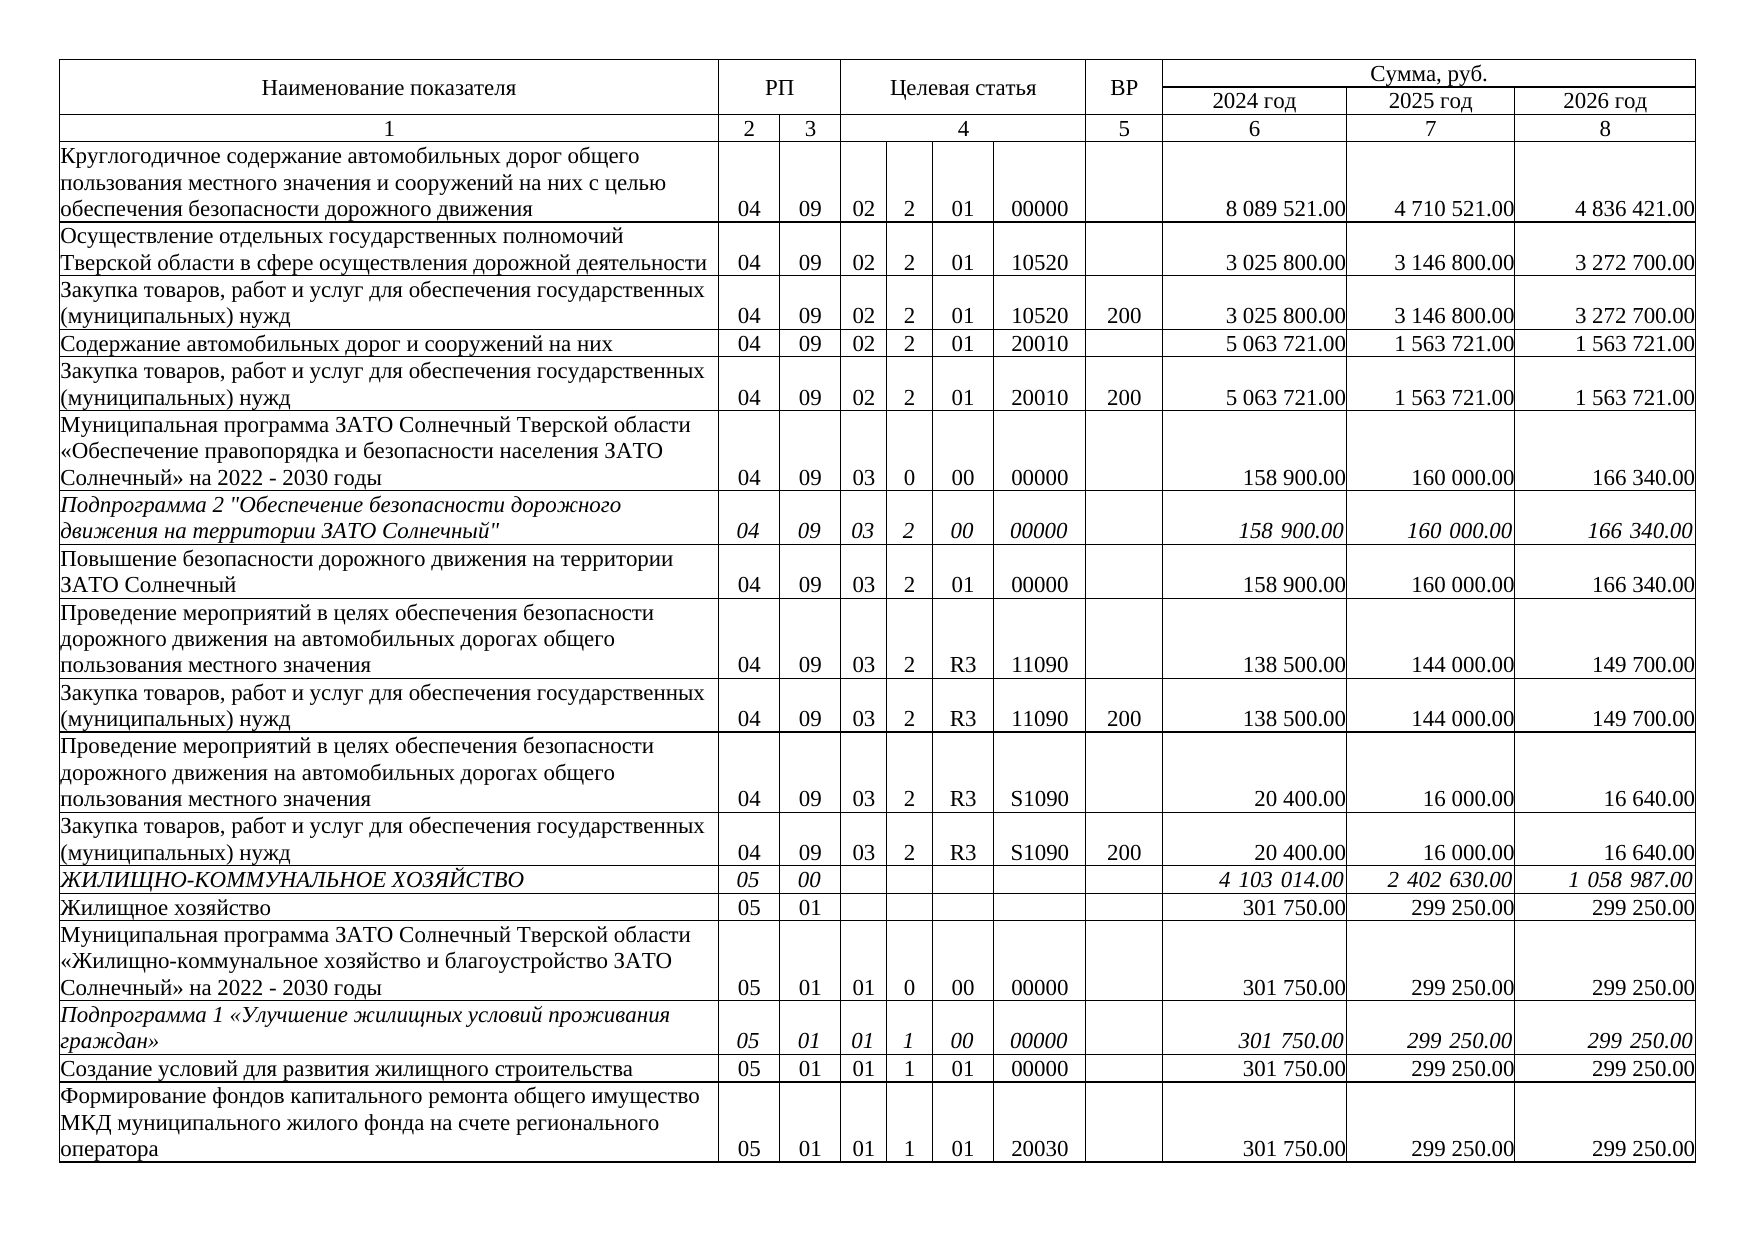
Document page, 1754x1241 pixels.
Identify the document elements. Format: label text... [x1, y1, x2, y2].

table_cell Закупка товаров, работ и услуг для обеспечения государственных (муниципальных) нужд [60, 813, 718, 865]
table_cell R3 [933, 599, 993, 678]
table_cell 04 [719, 357, 779, 410]
table_cell 20030 [994, 1083, 1085, 1161]
table_cell 149 700.00 [1515, 599, 1695, 678]
table_cell 16 000.00 [1347, 813, 1514, 865]
table_cell 09 [780, 330, 840, 356]
table_cell R3 [933, 813, 993, 865]
table_cell 20010 [994, 330, 1085, 356]
table_cell 166 340.00 [1515, 491, 1695, 544]
table_cell 2025 год [1347, 88, 1514, 114]
table_cell [1086, 733, 1162, 812]
table_cell 02 [841, 142, 886, 221]
table_cell 149 700.00 [1515, 679, 1695, 731]
table_cell 5 063 721.00 [1163, 357, 1346, 410]
table_cell 10520 [994, 223, 1085, 275]
table_cell Формирование фондов капитального ремонта общего имущество МКД муниципального жилого фонда на счете регионального оператора [60, 1083, 718, 1161]
table_cell 2 [887, 357, 932, 410]
table_cell 2 [887, 679, 932, 731]
table_cell 01 [780, 1001, 840, 1054]
table_cell 1 [887, 1001, 932, 1054]
table_cell 299 250.00 [1515, 1001, 1695, 1054]
table_cell [1086, 142, 1162, 221]
table_cell 01 [933, 223, 993, 275]
table_cell 03 [841, 411, 886, 490]
table_cell 200 [1086, 276, 1162, 329]
table_cell 01 [841, 1055, 886, 1081]
table_cell [933, 894, 993, 920]
table_cell 09 [780, 733, 840, 812]
table_cell 4 710 521.00 [1347, 142, 1514, 221]
table_cell 5 063 721.00 [1163, 330, 1346, 356]
table_cell 299 250.00 [1347, 921, 1514, 1000]
table_cell Подпрограмма 2 "Обеспечение безопасности дорожного движения на территории ЗАТО Солнечный" [60, 491, 718, 544]
table_cell 01 [933, 276, 993, 329]
table_cell 160 000.00 [1347, 545, 1514, 598]
table_cell 09 [780, 491, 840, 544]
table_cell 00000 [994, 411, 1085, 490]
table_header Сумма, руб. [1163, 60, 1695, 86]
table_cell 04 [719, 330, 779, 356]
table_cell 00000 [994, 142, 1085, 221]
table_cell 3 272 700.00 [1515, 223, 1695, 275]
table_cell Создание условий для развития жилищного строительства [60, 1055, 718, 1081]
table_cell 166 340.00 [1515, 411, 1695, 490]
table_cell 01 [780, 921, 840, 1000]
table_cell 4 103 014.00 [1163, 866, 1346, 893]
table_cell 03 [841, 545, 886, 598]
table_cell 8 089 521.00 [1163, 142, 1346, 221]
table_cell Проведение мероприятий в целях обеспечения безопасности дорожного движения на автомобильных дорогах общего пользования местного значения [60, 733, 718, 812]
table_cell 144 000.00 [1347, 599, 1514, 678]
table_cell Повышение безопасности дорожного движения на территории ЗАТО Солнечный [60, 545, 718, 598]
table_cell 299 250.00 [1515, 1083, 1695, 1161]
table_cell 2 [887, 330, 932, 356]
table_cell 05 [719, 894, 779, 920]
table_cell 1 563 721.00 [1347, 357, 1514, 410]
table_cell 00000 [994, 921, 1085, 1000]
table_cell Закупка товаров, работ и услуг для обеспечения государственных (муниципальных) нужд [60, 276, 718, 329]
table_cell 03 [841, 679, 886, 731]
table_cell 2 [887, 545, 932, 598]
table_cell [1086, 330, 1162, 356]
table_cell [841, 894, 886, 920]
table_cell [1086, 921, 1162, 1000]
table_cell 03 [841, 733, 886, 812]
table_cell 200 [1086, 679, 1162, 731]
table_cell Жилищное хозяйство [60, 894, 718, 920]
table_cell 03 [841, 491, 886, 544]
table_cell Содержание автомобильных дорог и сооружений на них [60, 330, 718, 356]
table_cell 09 [780, 142, 840, 221]
table_cell 01 [780, 1083, 840, 1161]
table_cell 0 [887, 921, 932, 1000]
table_cell 138 500.00 [1163, 599, 1346, 678]
table_cell 20010 [994, 357, 1085, 410]
table_cell 16 640.00 [1515, 813, 1695, 865]
table_cell 160 000.00 [1347, 411, 1514, 490]
table_cell 01 [933, 1083, 993, 1161]
table_cell [841, 866, 886, 893]
table_cell 3 146 800.00 [1347, 276, 1514, 329]
table_cell 5 [1086, 115, 1162, 141]
table_cell 04 [719, 679, 779, 731]
table_cell 0 [887, 411, 932, 490]
table_cell 2026 год [1515, 88, 1695, 114]
table_cell [1086, 411, 1162, 490]
table_cell 09 [780, 545, 840, 598]
table_cell 04 [719, 599, 779, 678]
table_cell 04 [719, 545, 779, 598]
table_cell 00 [933, 491, 993, 544]
table_cell S1090 [994, 733, 1085, 812]
table_cell 04 [719, 813, 779, 865]
table_cell 299 250.00 [1347, 1055, 1514, 1081]
table_cell 02 [841, 330, 886, 356]
table_cell 04 [719, 733, 779, 812]
table_cell 00 [933, 1001, 993, 1054]
table_cell 2 [887, 276, 932, 329]
table_cell 01 [841, 921, 886, 1000]
table_cell 04 [719, 223, 779, 275]
table_cell 2024 год [1163, 88, 1346, 114]
table_cell 05 [719, 866, 779, 893]
table_cell 166 340.00 [1515, 545, 1695, 598]
table_cell [1086, 894, 1162, 920]
table_cell [887, 894, 932, 920]
table_cell [1086, 545, 1162, 598]
table_cell 20 400.00 [1163, 733, 1346, 812]
table_cell 301 750.00 [1163, 1083, 1346, 1161]
table_cell 09 [780, 679, 840, 731]
table_cell 00 [780, 866, 840, 893]
table_cell [994, 894, 1085, 920]
table_cell 3 025 800.00 [1163, 223, 1346, 275]
table_cell Подпрограмма 1 «Улучшение жилищных условий проживания граждан» [60, 1001, 718, 1054]
table_cell 11090 [994, 679, 1085, 731]
table_cell 00000 [994, 1055, 1085, 1081]
table_cell 3 272 700.00 [1515, 276, 1695, 329]
table_cell Круглогодичное содержание автомобильных дорог общего пользования местного значения и сооружений на них с целью обеспечения безопасности дорожного движения [60, 142, 718, 221]
table_cell 301 750.00 [1163, 921, 1346, 1000]
table_cell 200 [1086, 813, 1162, 865]
table_cell 00000 [994, 1001, 1085, 1054]
table_cell 200 [1086, 357, 1162, 410]
table_cell 8 [1515, 115, 1695, 141]
table_cell 02 [841, 276, 886, 329]
table_cell 04 [719, 411, 779, 490]
table_cell 05 [719, 921, 779, 1000]
table_cell 01 [933, 330, 993, 356]
table_cell 00 [933, 411, 993, 490]
table_cell 20 400.00 [1163, 813, 1346, 865]
table_cell 160 000.00 [1347, 491, 1514, 544]
table_cell [1086, 491, 1162, 544]
table_cell 05 [719, 1001, 779, 1054]
table_cell 6 [1163, 115, 1346, 141]
table_cell 02 [841, 357, 886, 410]
table_header Наименование показателя [60, 60, 718, 114]
table_cell 03 [841, 813, 886, 865]
table_cell 158 900.00 [1163, 545, 1346, 598]
table_cell 11090 [994, 599, 1085, 678]
table_cell 299 250.00 [1515, 921, 1695, 1000]
table_cell 301 750.00 [1163, 1055, 1346, 1081]
table_cell 09 [780, 357, 840, 410]
table_cell 01 [933, 545, 993, 598]
table_header РП [719, 60, 840, 114]
table_cell 16 640.00 [1515, 733, 1695, 812]
table_cell [1086, 223, 1162, 275]
table_cell ЖИЛИЩНО-КОММУНАЛЬНОЕ ХОЗЯЙСТВО [60, 866, 718, 893]
table_cell 4 836 421.00 [1515, 142, 1695, 221]
table_cell [994, 866, 1085, 893]
table_cell 299 250.00 [1347, 894, 1514, 920]
table_cell 09 [780, 276, 840, 329]
table_cell 1 563 721.00 [1515, 330, 1695, 356]
table_cell 2 [887, 223, 932, 275]
table_cell 301 750.00 [1163, 1001, 1346, 1054]
table_cell [1086, 599, 1162, 678]
table_cell 158 900.00 [1163, 491, 1346, 544]
table_cell 1 [60, 115, 718, 141]
table_cell 2 [887, 142, 932, 221]
table_cell 09 [780, 223, 840, 275]
table_cell 1 563 721.00 [1347, 330, 1514, 356]
table_cell 1 [887, 1083, 932, 1161]
table_cell Проведение мероприятий в целях обеспечения безопасности дорожного движения на автомобильных дорогах общего пользования местного значения [60, 599, 718, 678]
table_cell 3 025 800.00 [1163, 276, 1346, 329]
table_cell 04 [719, 142, 779, 221]
table_cell 03 [841, 599, 886, 678]
table_cell 01 [933, 357, 993, 410]
table_cell [1086, 1001, 1162, 1054]
table_cell 1 [887, 1055, 932, 1081]
table_cell 09 [780, 599, 840, 678]
table_cell [1086, 1083, 1162, 1161]
table_header ВР [1086, 60, 1162, 114]
table_cell 299 250.00 [1515, 894, 1695, 920]
table_cell [1086, 1055, 1162, 1081]
table_header Целевая статья [841, 60, 1085, 114]
table_cell 01 [841, 1083, 886, 1161]
table_cell 1 563 721.00 [1515, 357, 1695, 410]
table_cell 4 [841, 115, 1085, 141]
table_cell 04 [719, 491, 779, 544]
table_cell 299 250.00 [1347, 1083, 1514, 1161]
table_cell 299 250.00 [1347, 1001, 1514, 1054]
table_cell Закупка товаров, работ и услуг для обеспечения государственных (муниципальных) нужд [60, 679, 718, 731]
table_cell 138 500.00 [1163, 679, 1346, 731]
table_cell Муниципальная программа ЗАТО Солнечный Тверской области «Обеспечение правопорядка и безопасности населения ЗАТО Солнечный» на 2022 - 2030 годы [60, 411, 718, 490]
table_cell [933, 866, 993, 893]
table_cell 01 [933, 1055, 993, 1081]
table_cell 2 [887, 599, 932, 678]
table_cell 00 [933, 921, 993, 1000]
table_cell 04 [719, 276, 779, 329]
table_cell 09 [780, 411, 840, 490]
table_cell 144 000.00 [1347, 679, 1514, 731]
table_cell 158 900.00 [1163, 411, 1346, 490]
table_cell 09 [780, 813, 840, 865]
table_cell R3 [933, 679, 993, 731]
table_cell 7 [1347, 115, 1514, 141]
table_cell Муниципальная программа ЗАТО Солнечный Тверской области «Жилищно-коммунальное хозяйство и благоустройство ЗАТО Солнечный» на 2022 - 2030 годы [60, 921, 718, 1000]
table_cell 05 [719, 1083, 779, 1161]
table_cell S1090 [994, 813, 1085, 865]
table_cell [1086, 866, 1162, 893]
table_cell 3 146 800.00 [1347, 223, 1514, 275]
table_cell 2 [887, 733, 932, 812]
table_cell 01 [933, 142, 993, 221]
table_cell 2 [719, 115, 779, 141]
table_cell 00000 [994, 491, 1085, 544]
table_cell 2 [887, 491, 932, 544]
table_cell 2 [887, 813, 932, 865]
table_cell 01 [841, 1001, 886, 1054]
table_cell 16 000.00 [1347, 733, 1514, 812]
table_cell 05 [719, 1055, 779, 1081]
table_cell Осуществление отдельных государственных полномочий Тверской области в сфере осуществления дорожной деятельности [60, 223, 718, 275]
table_cell 00000 [994, 545, 1085, 598]
table_cell 01 [780, 1055, 840, 1081]
table_cell 3 [780, 115, 840, 141]
table_cell 01 [780, 894, 840, 920]
table_cell 10520 [994, 276, 1085, 329]
table_cell [887, 866, 932, 893]
table_cell 301 750.00 [1163, 894, 1346, 920]
table_cell 1 058 987.00 [1515, 866, 1695, 893]
table_cell 2 402 630.00 [1347, 866, 1514, 893]
table_cell 299 250.00 [1515, 1055, 1695, 1081]
table_cell 02 [841, 223, 886, 275]
table_cell R3 [933, 733, 993, 812]
table_cell Закупка товаров, работ и услуг для обеспечения государственных (муниципальных) нужд [60, 357, 718, 410]
